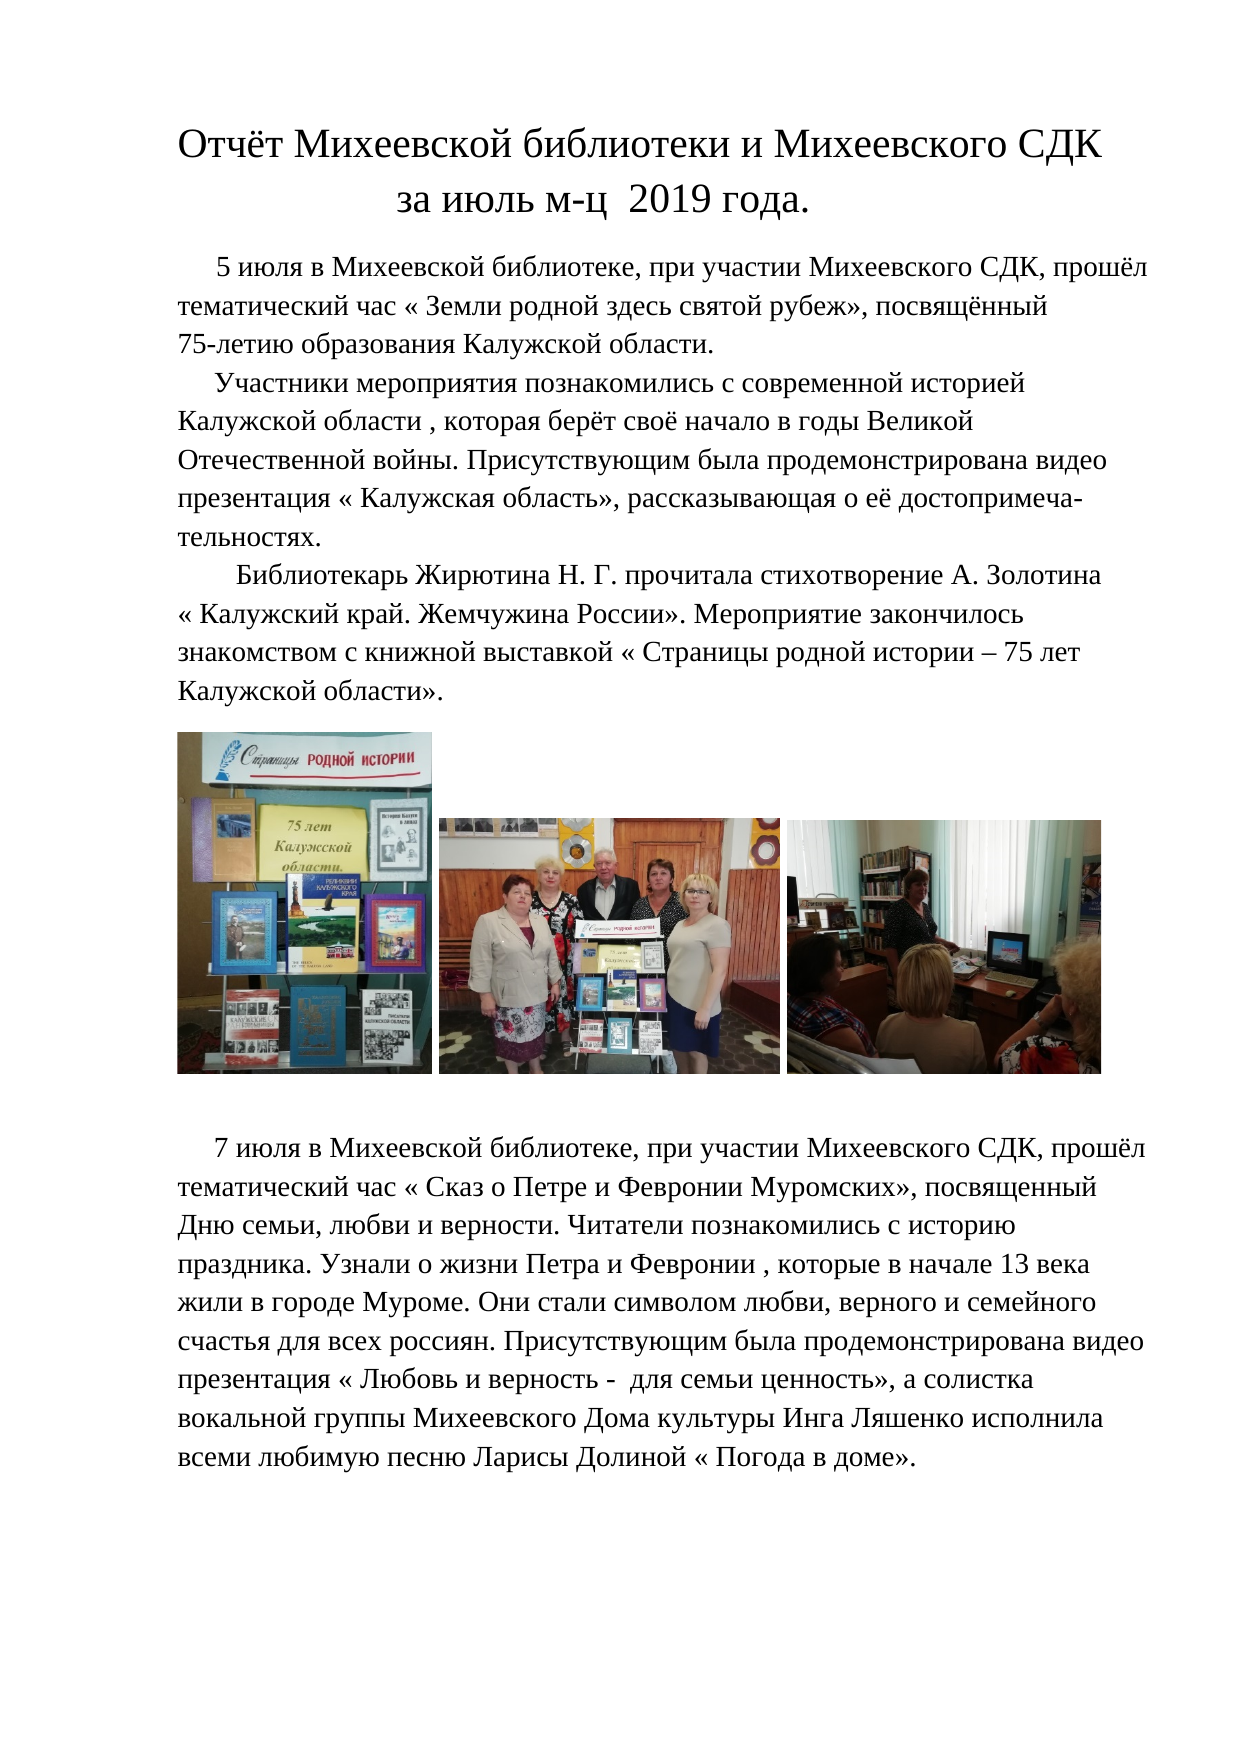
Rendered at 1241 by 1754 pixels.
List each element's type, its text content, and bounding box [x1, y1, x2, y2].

picture [439, 818, 780, 1074]
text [177, 1130, 1152, 1511]
picture [177, 732, 432, 1074]
text Отчёт Михеевской библиотеки и Михеевского СДК за июль м-ц 2019 года. [177, 118, 1152, 221]
picture [787, 820, 1102, 1074]
text 5 июля в Михеевской библиотеке, при участии Михеевского СДК, прошёл тематический час « Земли родной здесь святой рубеж», посвящённый 75-летию образования Калужской области. Участники мероприятия познакомились с современной историей Калужской области , которая берёт своё начало в годы Великой Отечественной войны. Присутствующим была продемонстрирована видео презентация « Калужская область», рассказывающая о её достопримеча- тельностях. Библиотекарь Жирютина Н. Г. прочитала стихотворение А. Золотина « Калужский край. Жемчужина России». Мероприятие закончилось знакомством с книжной выставкой « Страницы родной истории – 75 лет Калужской области». [177, 249, 1152, 707]
